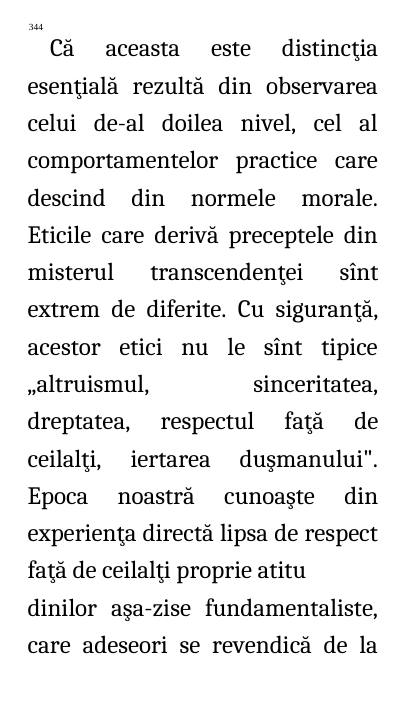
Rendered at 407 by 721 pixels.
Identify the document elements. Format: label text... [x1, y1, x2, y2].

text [27, 594, 378, 660]
text Că aceasta este distincţia esenţială rezultă din observarea celui de-al doilea nivel, cel al comportamentelor practice care descind din normele morale. Eticile care derivă preceptele din misterul transcendenţei sînt extrem de diferite. Cu siguranţă, acestor etici nu le sînt tipice „altruismul, sinceritatea, dreptatea, respectul faţă de ceilalţi, iertarea duşmanului". Epoca noastră cunoaşte din experienţa directă lipsa de respect faţă de ceilalţi proprie atitu­ [27, 34, 378, 585]
